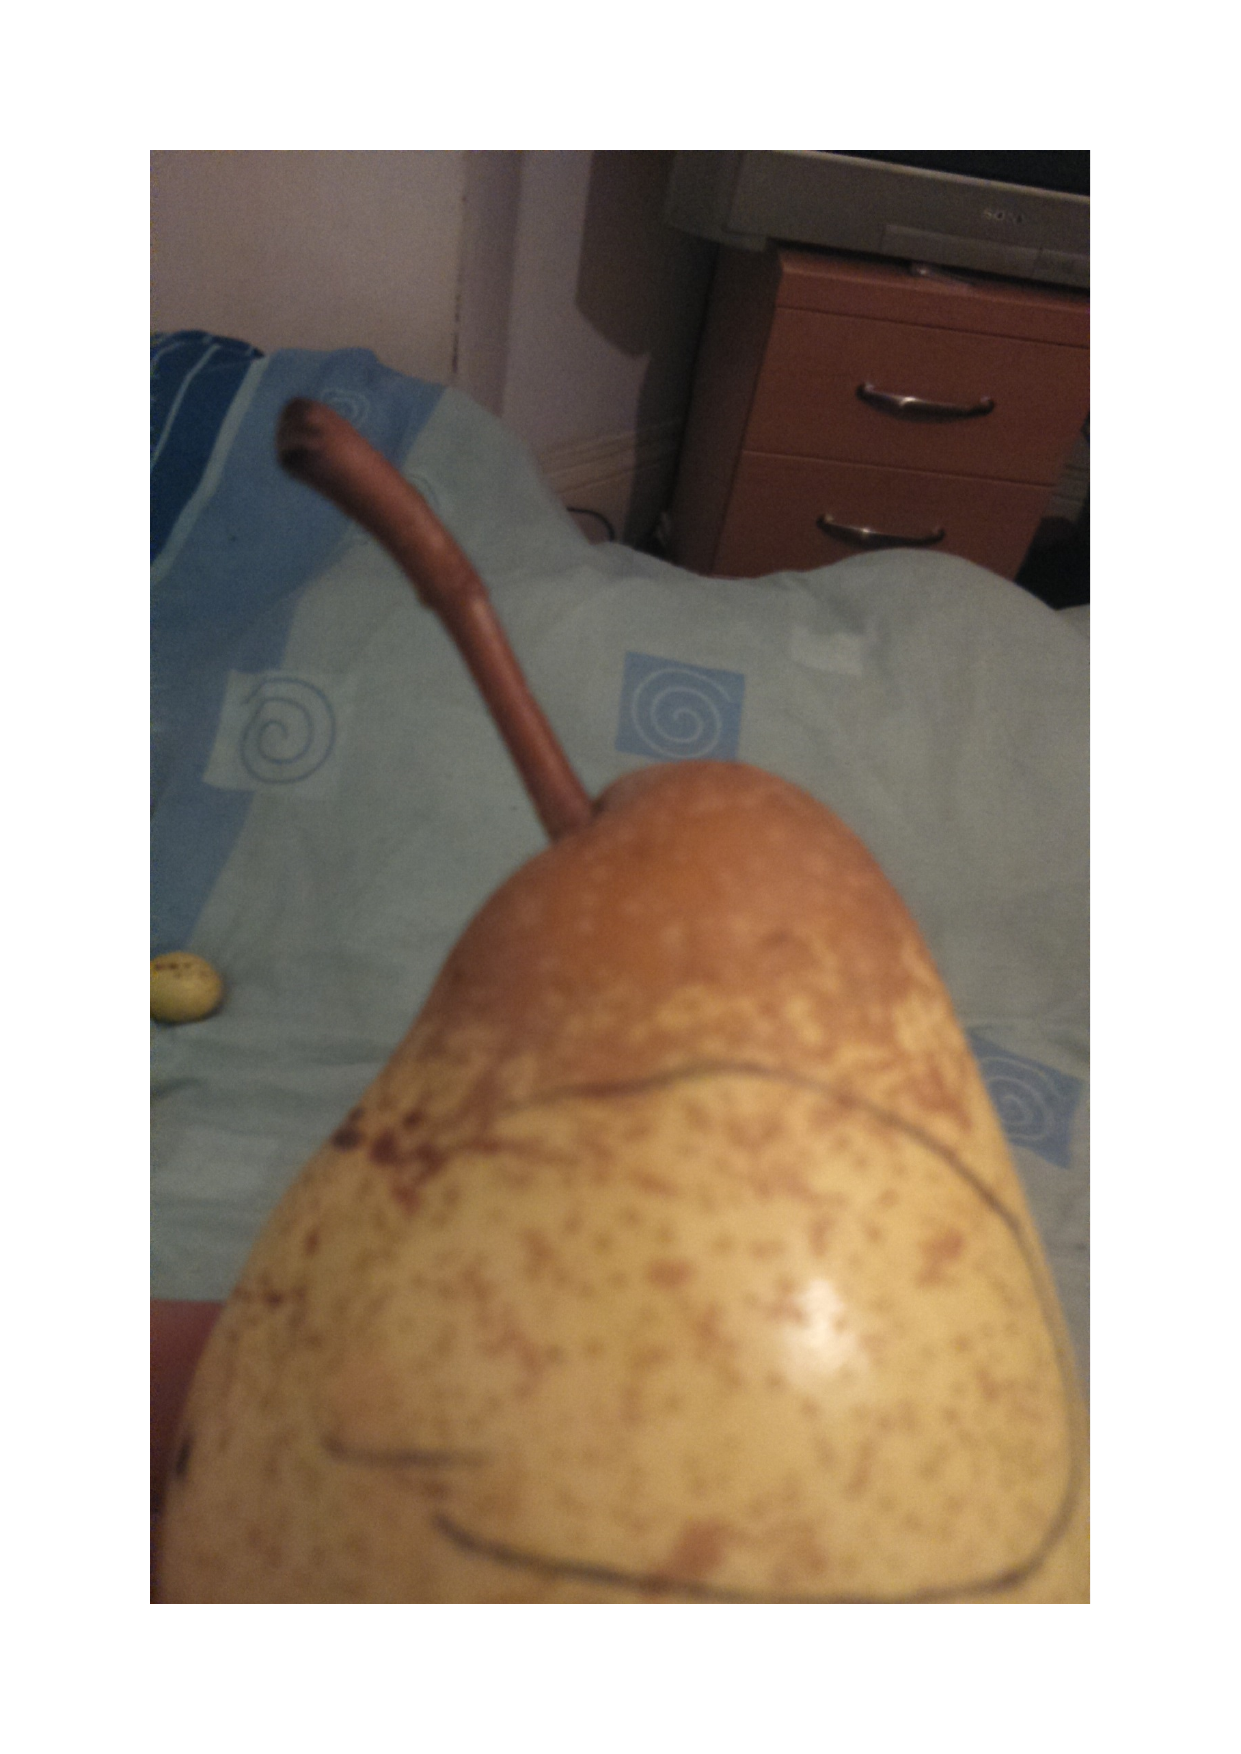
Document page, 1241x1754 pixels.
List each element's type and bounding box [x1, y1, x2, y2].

picture [150, 150, 1091, 1604]
